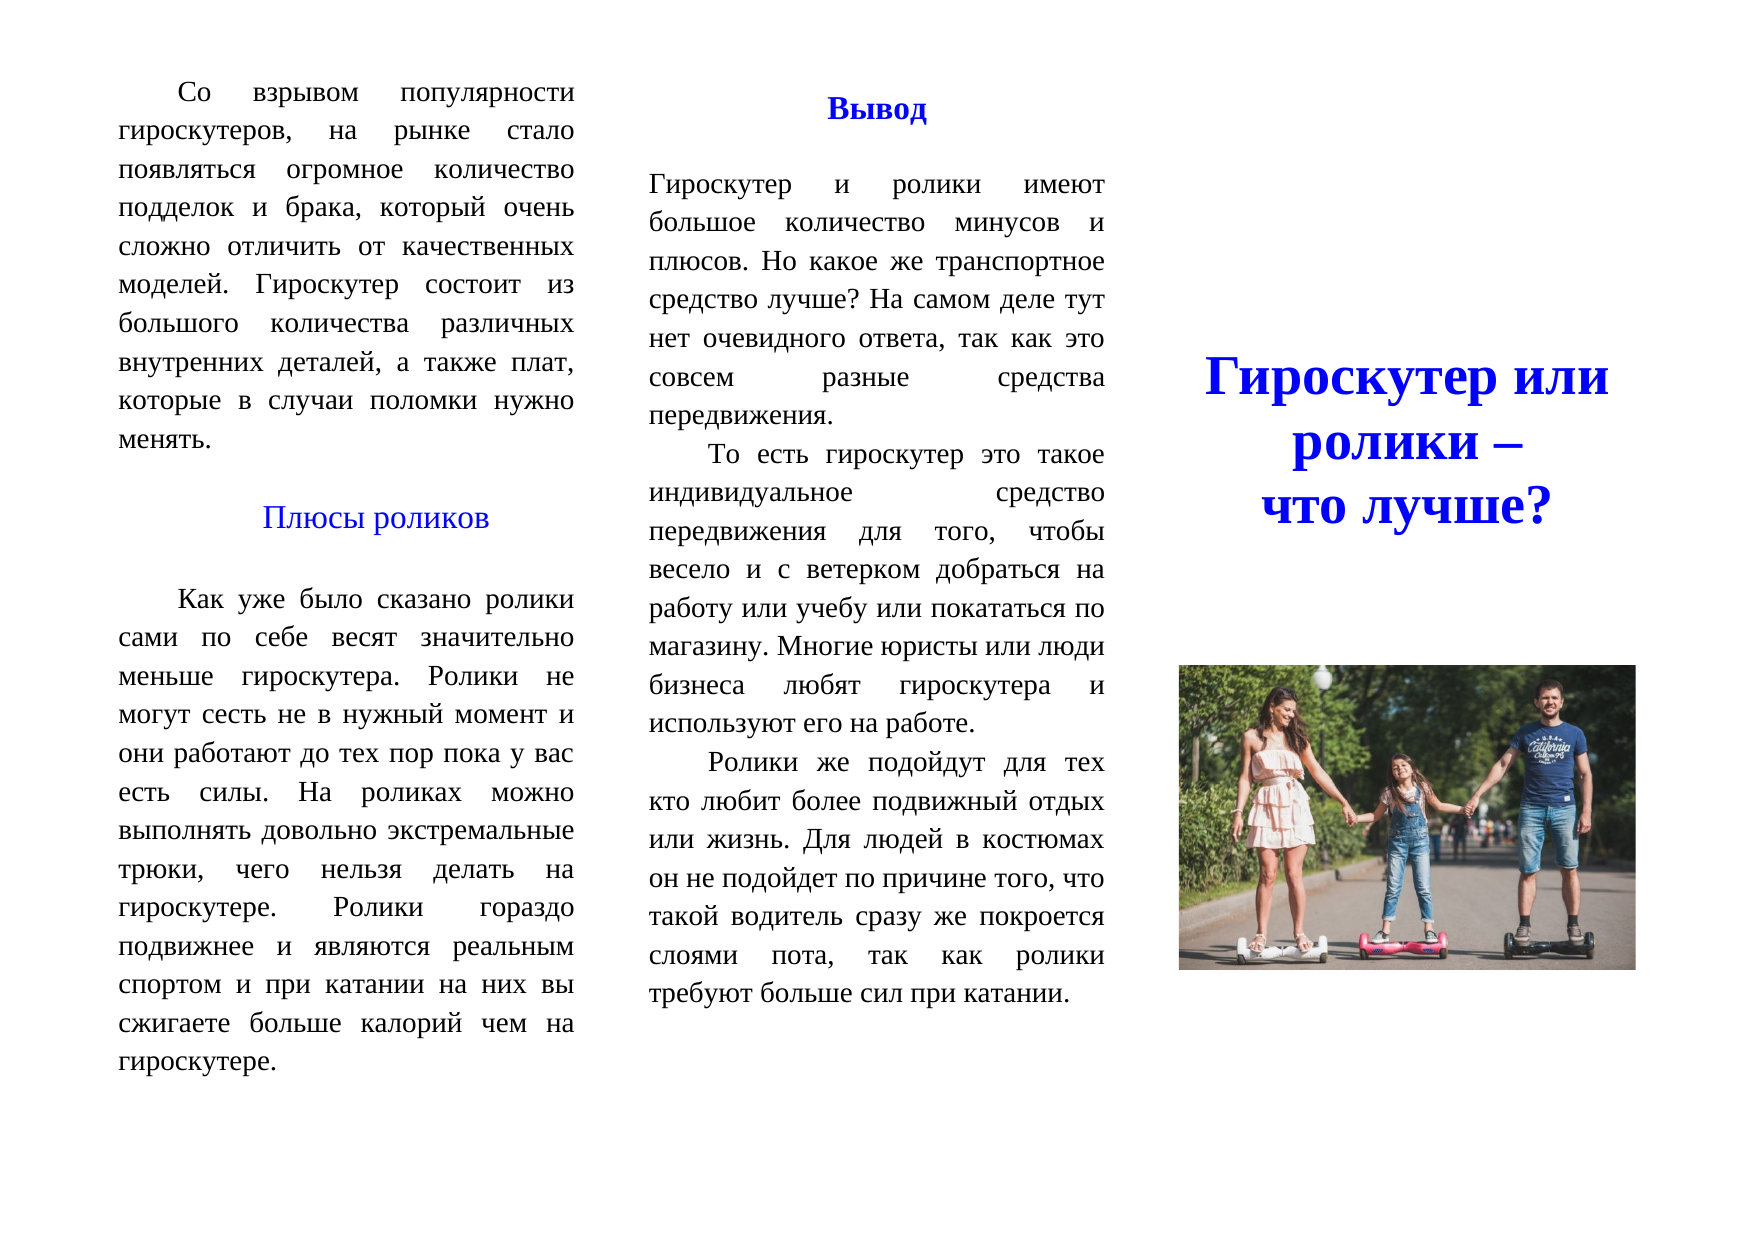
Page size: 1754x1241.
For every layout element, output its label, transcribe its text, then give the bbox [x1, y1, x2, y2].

picture [1178, 665, 1636, 970]
text что лучше? [1179, 471, 1636, 536]
text Со взрывом популярности гироскутеров, на рынке стало появляться огромное количество подделок и брака, который очень сложно отличить от качественных моделей. Гироскутер состоит из большого количества различных внутренних деталей, а также плат, которые в случаи поломки нужно менять. [118, 74, 575, 454]
text Гироскутер и ролики имеют большое количество минусов и плюсов. Но какое же транспортное средство лучше? На самом деле тут нет очевидного ответа, так как это совсем разные средства передвижения. [648, 166, 1105, 431]
text Плюсы роликов [118, 498, 575, 536]
text Гироскутер или ролики – [1179, 342, 1636, 471]
text Вывод [648, 74, 1105, 127]
text То есть гироскутер это такое индивидуальное средство передвижения для того, чтобы весело и с ветерком добраться на работу или учебу или покататься по магазину. Многие юристы или люди бизнеса любят гироскутера и используют его на работе. [648, 436, 1105, 739]
text Как уже было сказано ролики сами по себе весят значительно меньше гироскутера. Ролики не могут сесть не в нужный момент и они работают до тех пор пока у вас есть силы. На роликах можно выполнять довольно экстремальные трюки, чего нельзя делать на гироскутере. Ролики гораздо подвижнее и являются реальным спортом и при катании на них вы сжигаете больше калорий чем на гироскутере. [118, 581, 575, 1077]
text Ролики же подойдут для тех кто любит более подвижный отдых или жизнь. Для людей в костюмах он не подойдет по причине того, что такой водитель сразу же покроется слоями пота, так как ролики требуют больше сил при катании. [648, 744, 1105, 1009]
